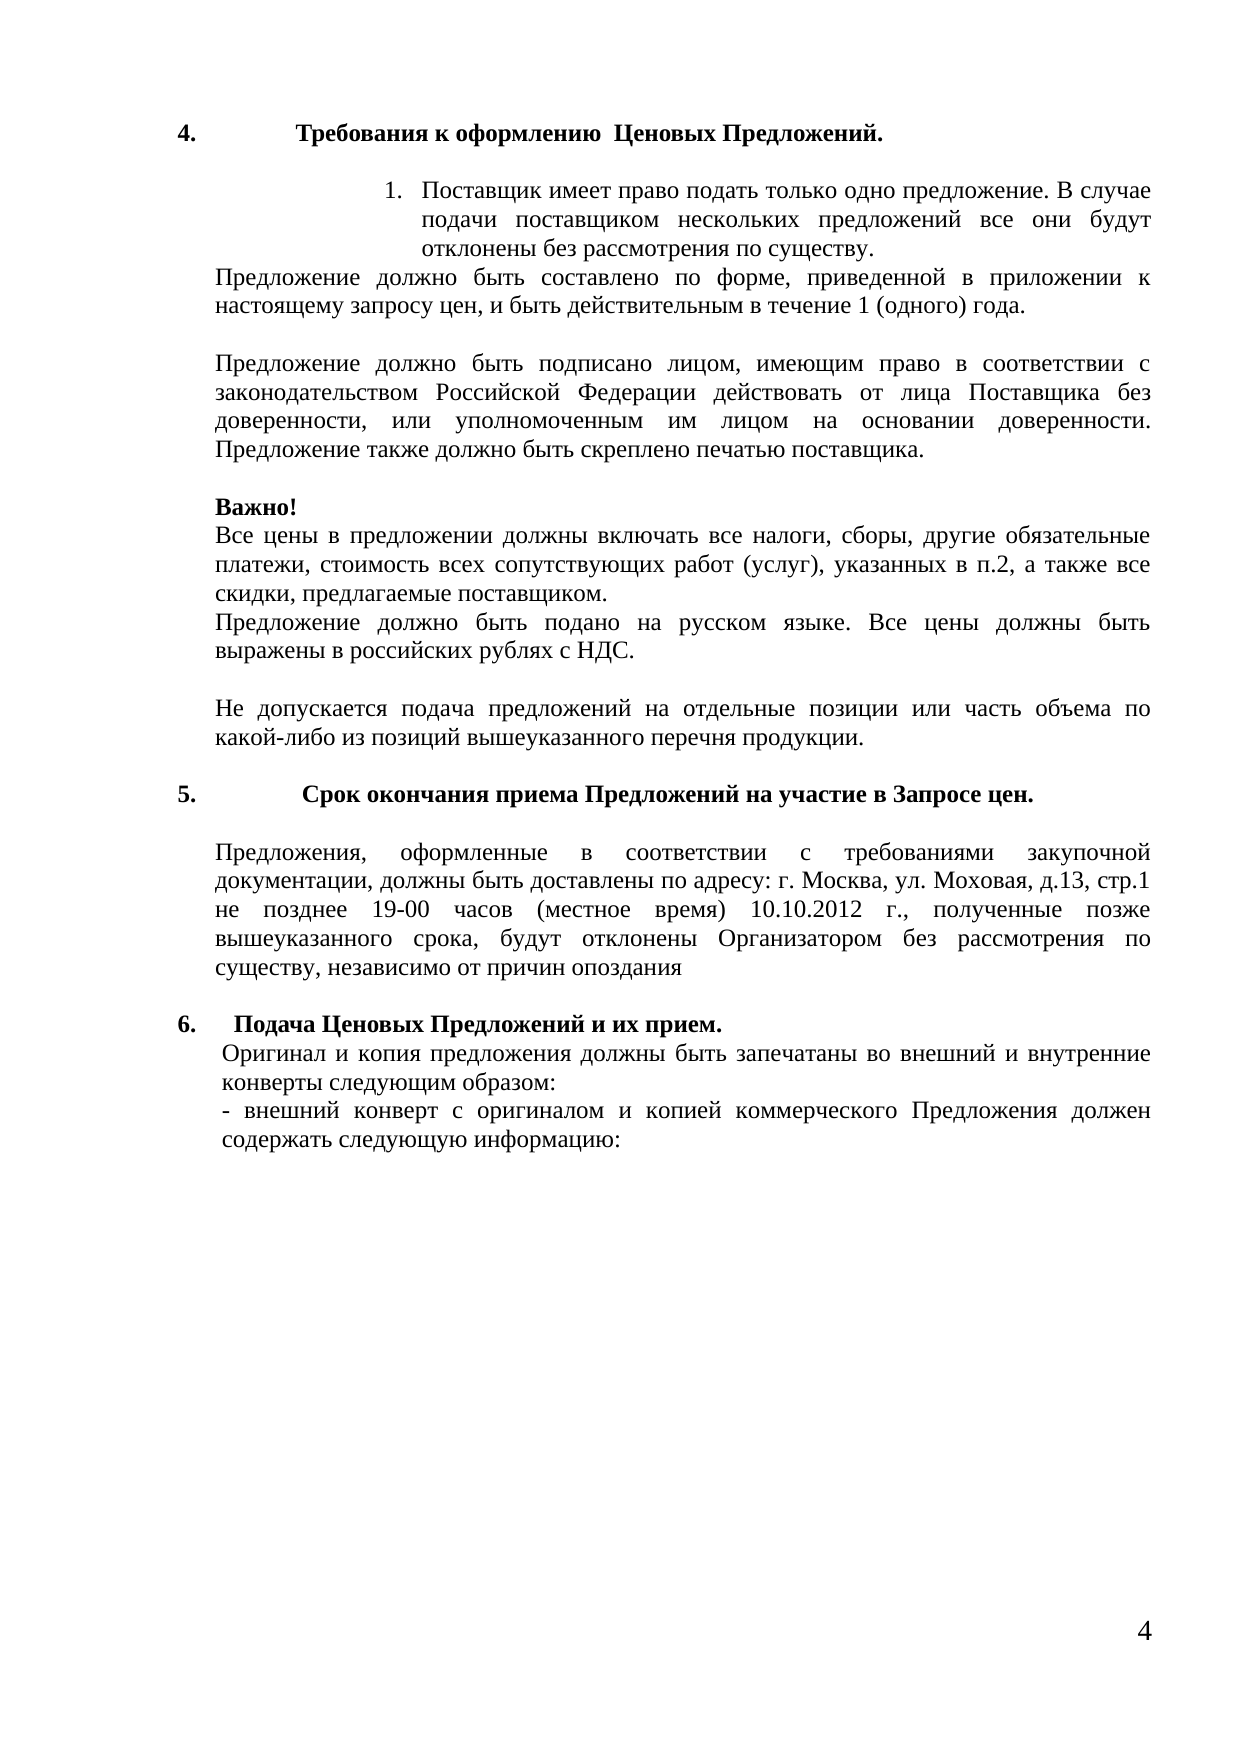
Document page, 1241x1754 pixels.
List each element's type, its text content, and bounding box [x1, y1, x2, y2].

list Не допускается подача предложений на отдельные позиции или часть объема по какой-либо из позиций вышеуказанного перечня продукции. [215, 693, 1152, 751]
list Подача Ценовых Предложений и их прием. [177, 1009, 1152, 1038]
list Предложение должно быть подано на русском языке. Все цены должны быть выражены в российских рублях с НДС. [215, 607, 1152, 664]
text - внешний конверт с оригиналом и копией коммерческого Предложения должен содержать следующую информацию: [222, 1096, 1152, 1153]
list Поставщик имеет право подать только одно предложение. В случае подачи поставщиком нескольких предложений все они будут отклонены без рассмотрения по существу. [384, 176, 1152, 262]
list Требования к оформлению Ценовых Предложений. [177, 118, 1152, 147]
list Предложение должно быть подписано лицом, имеющим право в соответствии с законодательством Российской Федерации действовать от лица Поставщика без доверенности, или уполномоченным им лицом на основании доверенности. Предложение также должно быть скреплено печатью поставщика. [215, 348, 1152, 463]
list Предложение должно быть составлено по форме, приведенной в приложении к настоящему запросу цен, и быть действительным в течение 1 (одного) года. [215, 262, 1152, 319]
list Срок окончания приема Предложений на участие в Запросе цен. [177, 779, 1152, 808]
list Все цены в предложении должны включать все налоги, сборы, другие обязательные платежи, стоимость всех сопутствующих работ (услуг), указанных в п.2, а также все скидки, предлагаемые поставщиком. [215, 521, 1152, 607]
list Предложения, оформленные в соответствии с требованиями закупочной документации, должны быть доставлены по адресу: г. Москва, ул. Моховая, д.13, стр.1 не позднее 19-00 часов (местное время) 10.10.2012 г., полученные позже вышеуказанного срока, будут отклонены Организатором без рассмотрения по существу, независимо от причин опоздания [215, 837, 1152, 981]
text Оригинал и копия предложения должны быть запечатаны во внешний и внутренние конверты следующим образом: [222, 1038, 1152, 1096]
list Важно! [177, 492, 1152, 521]
